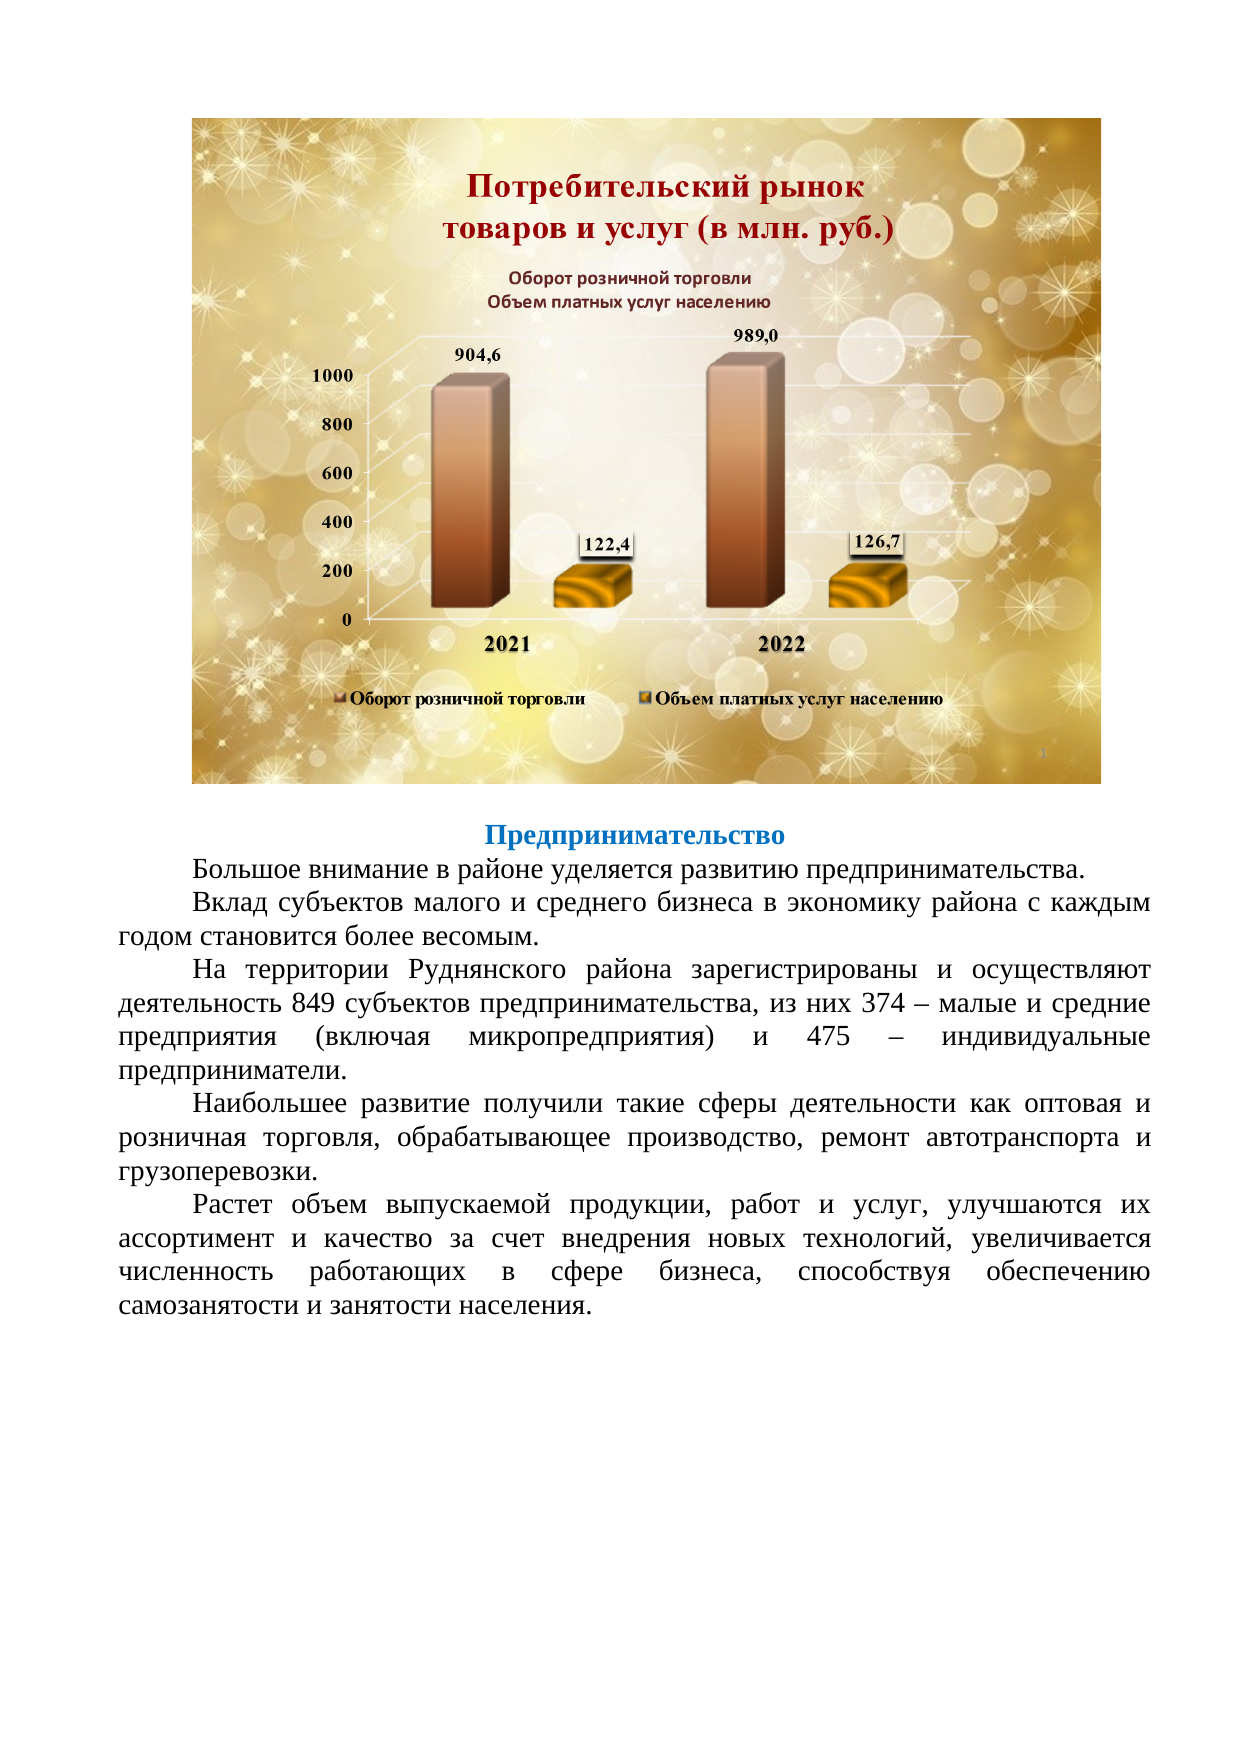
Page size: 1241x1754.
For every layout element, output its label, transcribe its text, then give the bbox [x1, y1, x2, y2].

text Вклад субъектов малого и среднего бизнеса в экономику района с каждым годом становится более весомым. [118, 884, 1152, 951]
text Наибольшее развитие получили такие сферы деятельности как оптовая и розничная торговля, обрабатывающее производство, ремонт автотранспорта и грузоперевозки. [118, 1086, 1152, 1186]
text Растет объем выпускаемой продукции, работ и услуг, улучшаются их ассортимент и качество за счет внедрения новых технологий, увеличивается численность работающих в сфере бизнеса, способствуя обеспечению самозанятости и занятости населения. [118, 1186, 1152, 1320]
text Большое внимание в районе уделяется развитию предпринимательства. [118, 851, 1152, 884]
text На территории Руднянского района зарегистрированы и осуществляют деятельность 849 субъектов предпринимательства, из них 374 – малые и средние предприятия (включая микропредприятия) и 475 – индивидуальные предприниматели. [118, 951, 1152, 1086]
picture [191, 118, 1102, 784]
text Предпринимательство [118, 817, 1152, 851]
